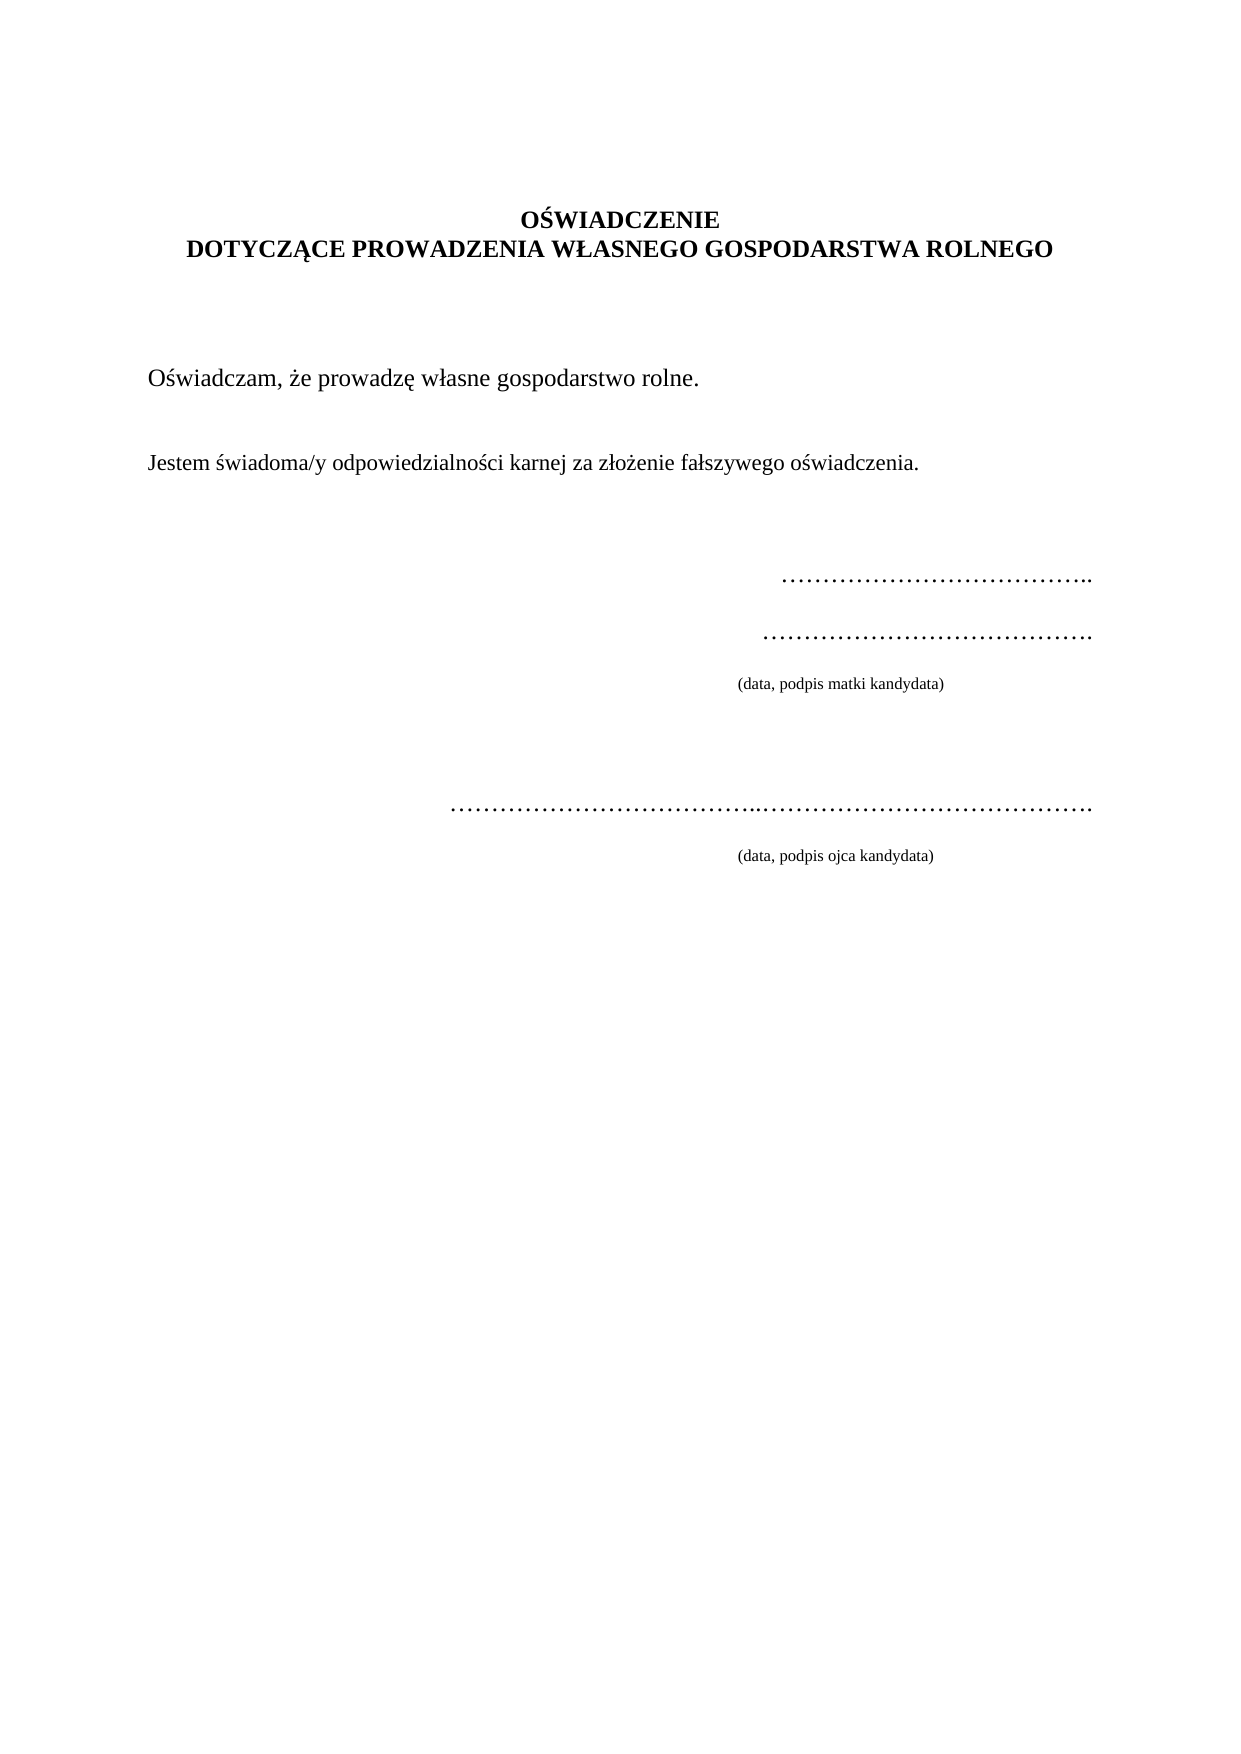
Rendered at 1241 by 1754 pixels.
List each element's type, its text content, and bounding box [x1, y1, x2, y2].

text Oświadczam, że prowadzę własne gospodarstwo rolne. [148, 363, 1093, 392]
text ………………………………..…………………………………. [148, 788, 1093, 817]
text ………………………………..…………………………………. [148, 559, 1093, 645]
text OŚWIADCZENIE [148, 205, 1093, 234]
text DOTYCZĄCE PROWADZENIA WŁASNEGO GOSPODARSTWA ROLNEGO [148, 234, 1093, 263]
text (data, podpis ojca kandydata) [148, 845, 1093, 864]
text (data, podpis matki kandydata) [148, 674, 1093, 693]
text Jestem świadoma/y odpowiedzialności karnej za złożenie fałszywego oświadczenia. [148, 449, 1093, 476]
